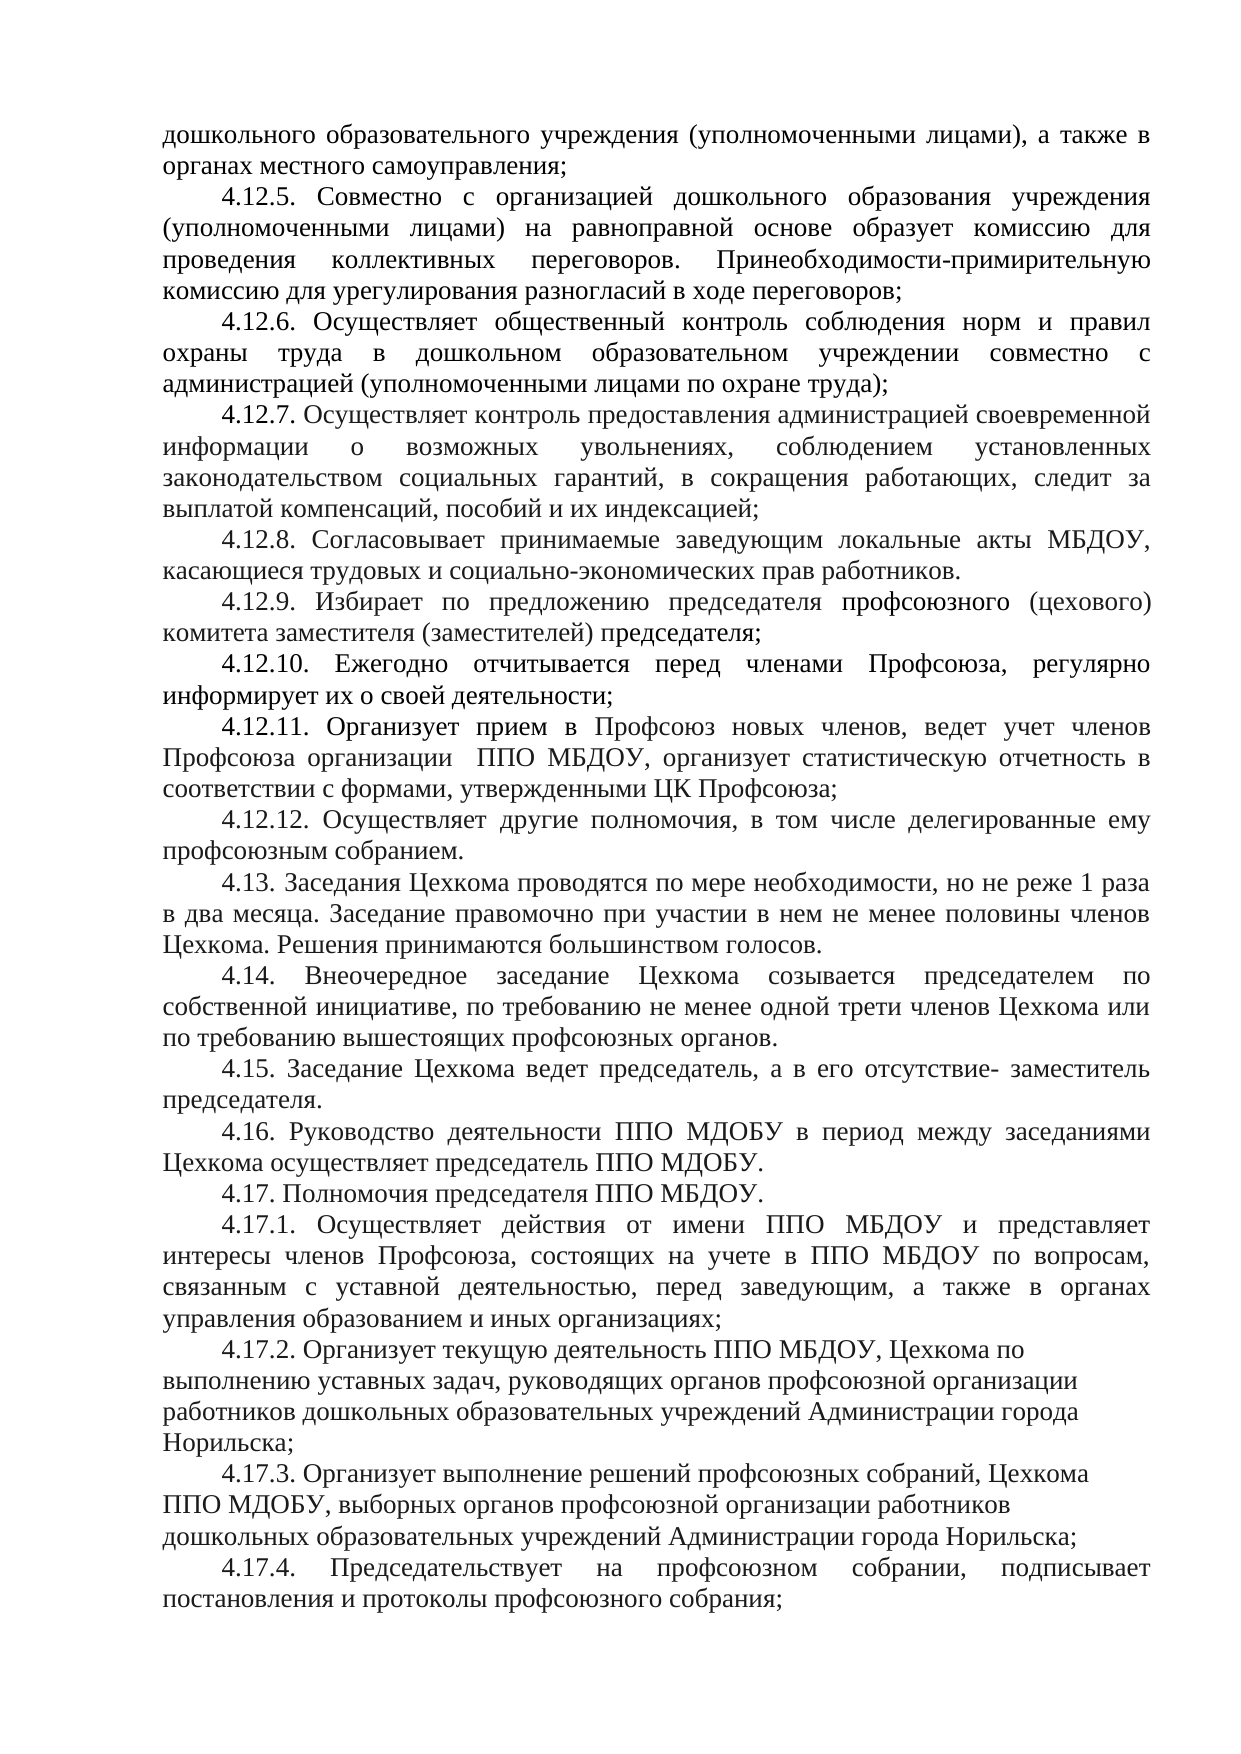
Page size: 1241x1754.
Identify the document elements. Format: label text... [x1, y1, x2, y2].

text 4.14. Внеочередное заседание Цехкома созывается председателем по собственной инициативе, по требованию не менее одной трети членов Цехкома или по требованию вышестоящих профсоюзных органов. [162, 959, 1152, 1052]
text 4.17.1. Осуществляет действия от имени ППО МБДОУ и представляет интересы членов Профсоюза, состоящих на учете в ППО МБДОУ по вопросам, связанным с уставной деятельностью, перед заведующим, а также в органах управления образованием и иных организациях; [162, 1208, 1152, 1333]
text 4.13. Заседания Цехкома проводятся по мере необходимости, но не реже 1 раза в два месяца. Заседание правомочно при участии в нем не менее половины членов Цехкома. Решения принимаются большинством голосов. [162, 866, 1152, 959]
text 4.12.7. Осуществляет контроль предоставления администрацией своевременной информации о возможных увольнениях, соблюдением установленных законодательством социальных гарантий, в сокращения работающих, следит за выплатой компенсаций, пособий и их индексацией; [162, 398, 1152, 523]
text 4.15. Заседание Цехкома ведет председатель, а в его отсутствие- заместитель председателя. [162, 1052, 1152, 1115]
text 4.12.6. Осуществляет общественный контроль соблюдения норм и правил охраны труда в дошкольном образовательном учреждении совместно с администрацией (уполномоченными лицами по охране труда); [162, 305, 1152, 398]
text 4.12.8. Согласовывает принимаемые заведующим локальные акты МБДОУ, касающиеся трудовых и социально-экономических прав работников. [162, 523, 1152, 585]
text 4.12.12. Осуществляет другие полномочия, в том числе делегированные ему профсоюзным собранием. [162, 803, 1152, 866]
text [162, 118, 1152, 180]
text 4.12.11. Организует прием в Профсоюз новых членов, ведет учет членов Профсоюза организации ППО МБДОУ, организует статистическую отчетность в соответствии с формами, утвержденными ЦК Профсоюза; [162, 710, 1152, 803]
text 4.16. Руководство деятельности ППО МДОБУ в период между заседаниями Цехкома осуществляет председатель ППО МДОБУ. [162, 1115, 1152, 1177]
text 4.17. Полномочия председателя ППО МБДОУ. [162, 1177, 1152, 1208]
text 4.17.3. Организует выполнение решений профсоюзных собраний, Цехкома ППО МДОБУ, выборных органов профсоюзной организации работников дошкольных образовательных учреждений Администрации города Норильска; [162, 1457, 1152, 1551]
text 4.17.2. Организует текущую деятельность ППО МБДОУ, Цехкома по выполнению уставных задач, руководящих органов профсоюзной организации работников дошкольных образовательных учреждений Администрации города Норильска; [162, 1333, 1152, 1457]
text 4.12.5. Совместно с организацией дошкольного образования учреждения (уполномоченными лицами) на равноправной основе образует комиссию для проведения коллективных переговоров. Принеобходимости-примирительную комиссию для урегулирования разногласий в ходе переговоров; [162, 180, 1152, 305]
text 4.12.9. Избирает по предложению председателя профсоюзного (цехового) комитета заместителя (заместителей) председателя; [162, 585, 1152, 648]
text 4.12.10. Ежегодно отчитывается перед членами Профсоюза, регулярно информирует их о своей деятельности; [162, 648, 1152, 710]
text 4.17.4. Председательствует на профсоюзном собрании, подписывает постановления и протоколы профсоюзного собрания; [162, 1551, 1152, 1613]
